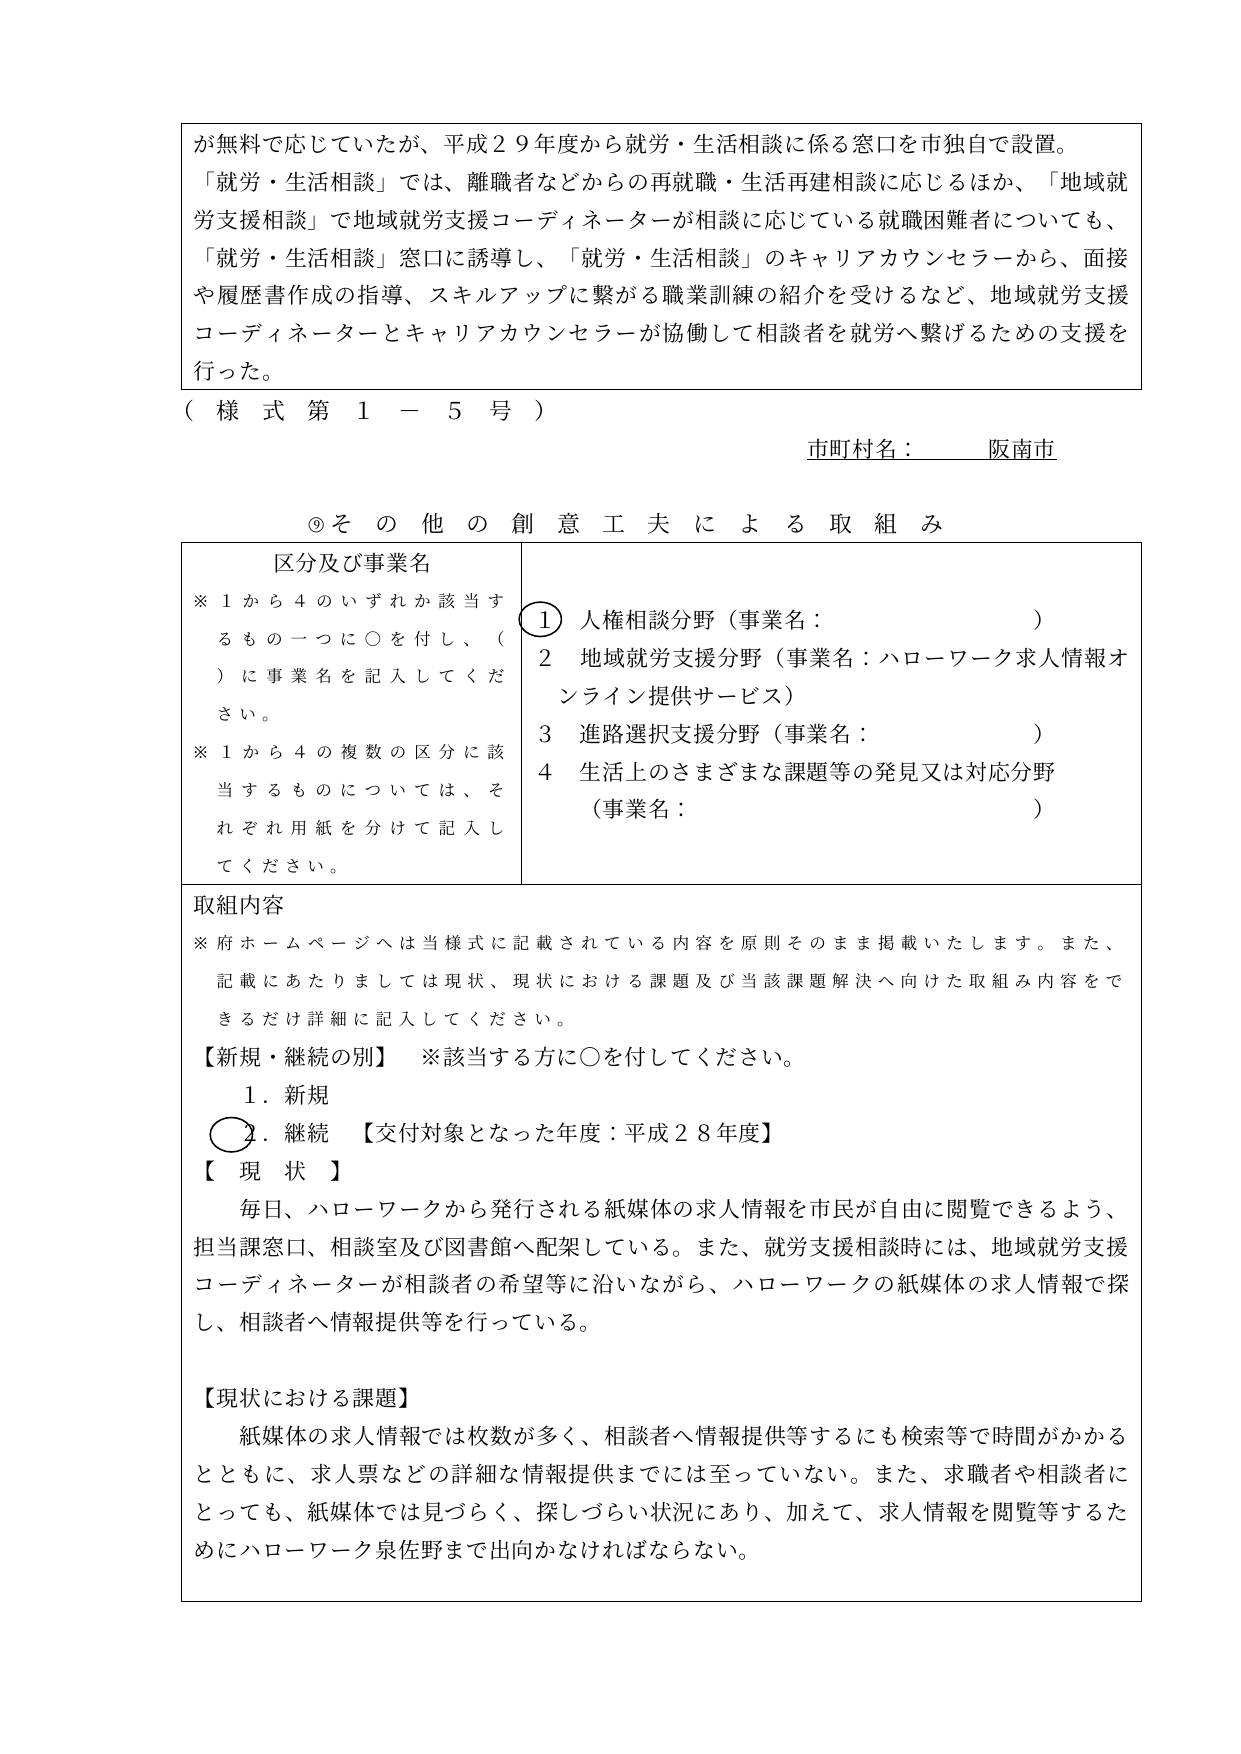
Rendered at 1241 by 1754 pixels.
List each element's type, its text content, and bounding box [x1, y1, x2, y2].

text （様式第１－５号） [171, 390, 1102, 428]
table_header １ 人権相談分野（事業名： ） ２ 地域就労支援分野（事業名：ハローワーク求人情報オンライン提供サービス） ３ 進路選択支援分野（事業名： ） ４ 生活上のさまざまな課題等の発見又は対応分野 （事業名： ） [522, 543, 1141, 884]
table_header 区分及び事業名 ※１から４のいずれか該当するもの一つに○を付し、（ ）に事業名を記入してください。 ※１から４の複数の区分に該当するものについては、それぞれ用紙を分けて記入してください。 [182, 543, 521, 884]
text ⑨その他の創意工夫による取組み [171, 504, 1102, 542]
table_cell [182, 885, 1141, 1601]
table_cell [182, 124, 1141, 389]
text 市町村名： 阪南市 [171, 428, 1102, 466]
